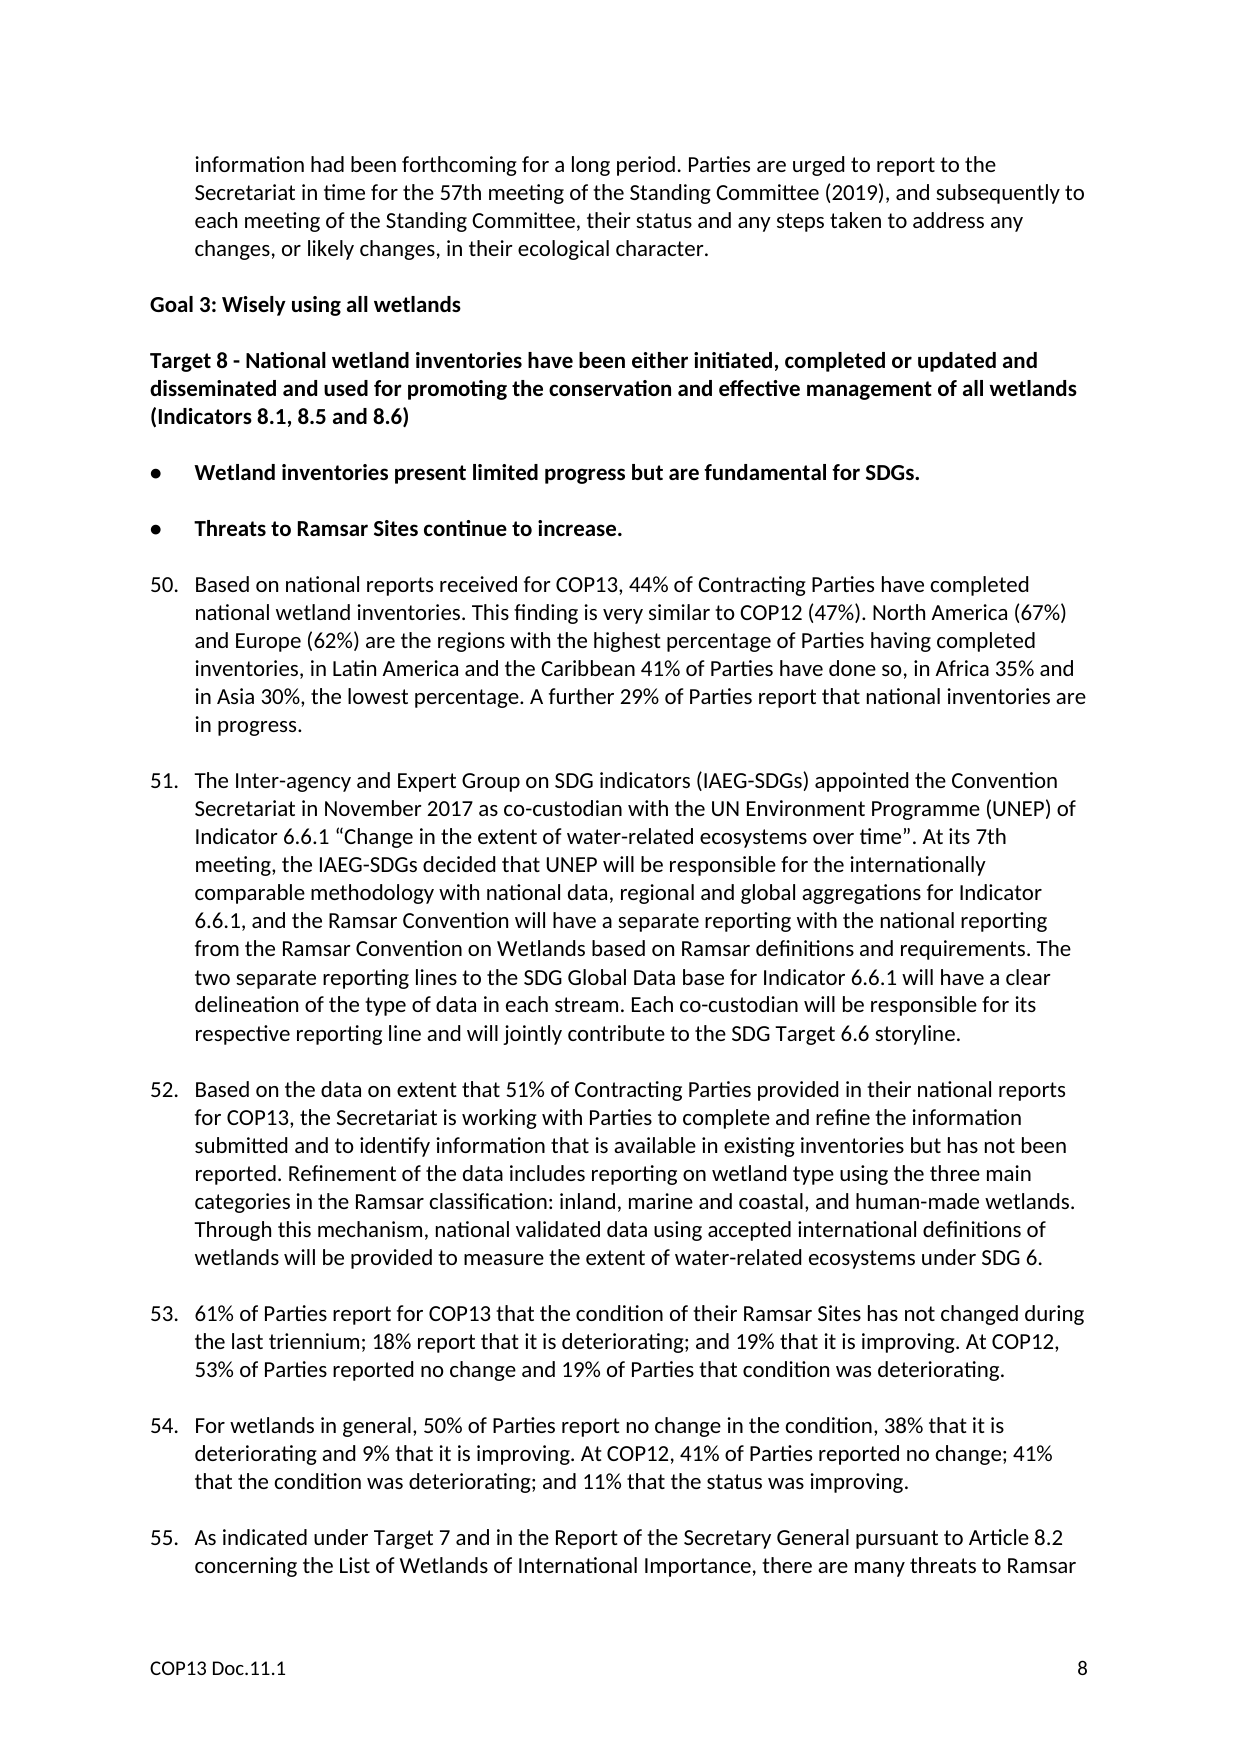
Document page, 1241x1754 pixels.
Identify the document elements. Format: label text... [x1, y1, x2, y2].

text 52. Based on the data on extent that 51% of Contracting Parties provided in their national reports for COP13, the Secretariat is working with Parties to complete and refine the information submitted and to identify information that is available in existing inventories but has not been reported. Refinement of the data includes reporting on wetland type using the three main categories in the Ramsar classification: inland, marine and coastal, and human-made wetlands. Through this mechanism, national validated data using accepted international definitions of wetlands will be provided to measure the extent of water-related ecosystems under SDG 6. [150, 1075, 1090, 1271]
text Target 8 - National wetland inventories have been either initiated, completed or updated and disseminated and used for promoting the conservation and effective management of all wetlands (Indicators 8.1, 8.5 and 8.6) [150, 346, 1090, 430]
text 51. The Inter-agency and Expert Group on SDG indicators (IAEG-SDGs) appointed the Convention Secretariat in November 2017 as co-custodian with the UN Environment Programme (UNEP) of Indicator 6.6.1 “Change in the extent of water-related ecosystems over time”. At its 7th meeting, the IAEG-SDGs decided that UNEP will be responsible for the internationally comparable methodology with national data, regional and global aggregations for Indicator 6.6.1, and the Ramsar Convention will have a separate reporting with the national reporting from the Ramsar Convention on Wetlands based on Ramsar definitions and requirements. The two separate reporting lines to the SDG Global Data base for Indicator 6.6.1 will have a clear delineation of the type of data in each stream. Each co-custodian will be responsible for its respective reporting line and will jointly contribute to the SDG Target 6.6 storyline. [150, 766, 1090, 1047]
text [150, 150, 1090, 262]
list Wetland inventories present limited progress but are fundamental for SDGs. [150, 458, 1090, 486]
text 53. 61% of Parties report for COP13 that the condition of their Ramsar Sites has not changed during the last triennium; 18% report that it is deteriorating; and 19% that it is improving. At COP12, 53% of Parties reported no change and 19% of Parties that condition was deteriorating. [150, 1299, 1090, 1383]
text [150, 1523, 1090, 1579]
list Threats to Ramsar Sites continue to increase. [150, 514, 1090, 542]
text 50. Based on national reports received for COP13, 44% of Contracting Parties have completed national wetland inventories. This finding is very similar to COP12 (47%). North America (67%) and Europe (62%) are the regions with the highest percentage of Parties having completed inventories, in Latin America and the Caribbean 41% of Parties have done so, in Africa 35% and in Asia 30%, the lowest percentage. A further 29% of Parties report that national inventories are in progress. [150, 570, 1090, 738]
text Goal 3: Wisely using all wetlands [150, 290, 1090, 318]
text 54. For wetlands in general, 50% of Parties report no change in the condition, 38% that it is deteriorating and 9% that it is improving. At COP12, 41% of Parties reported no change; 41% that the condition was deteriorating; and 11% that the status was improving. [150, 1411, 1090, 1495]
